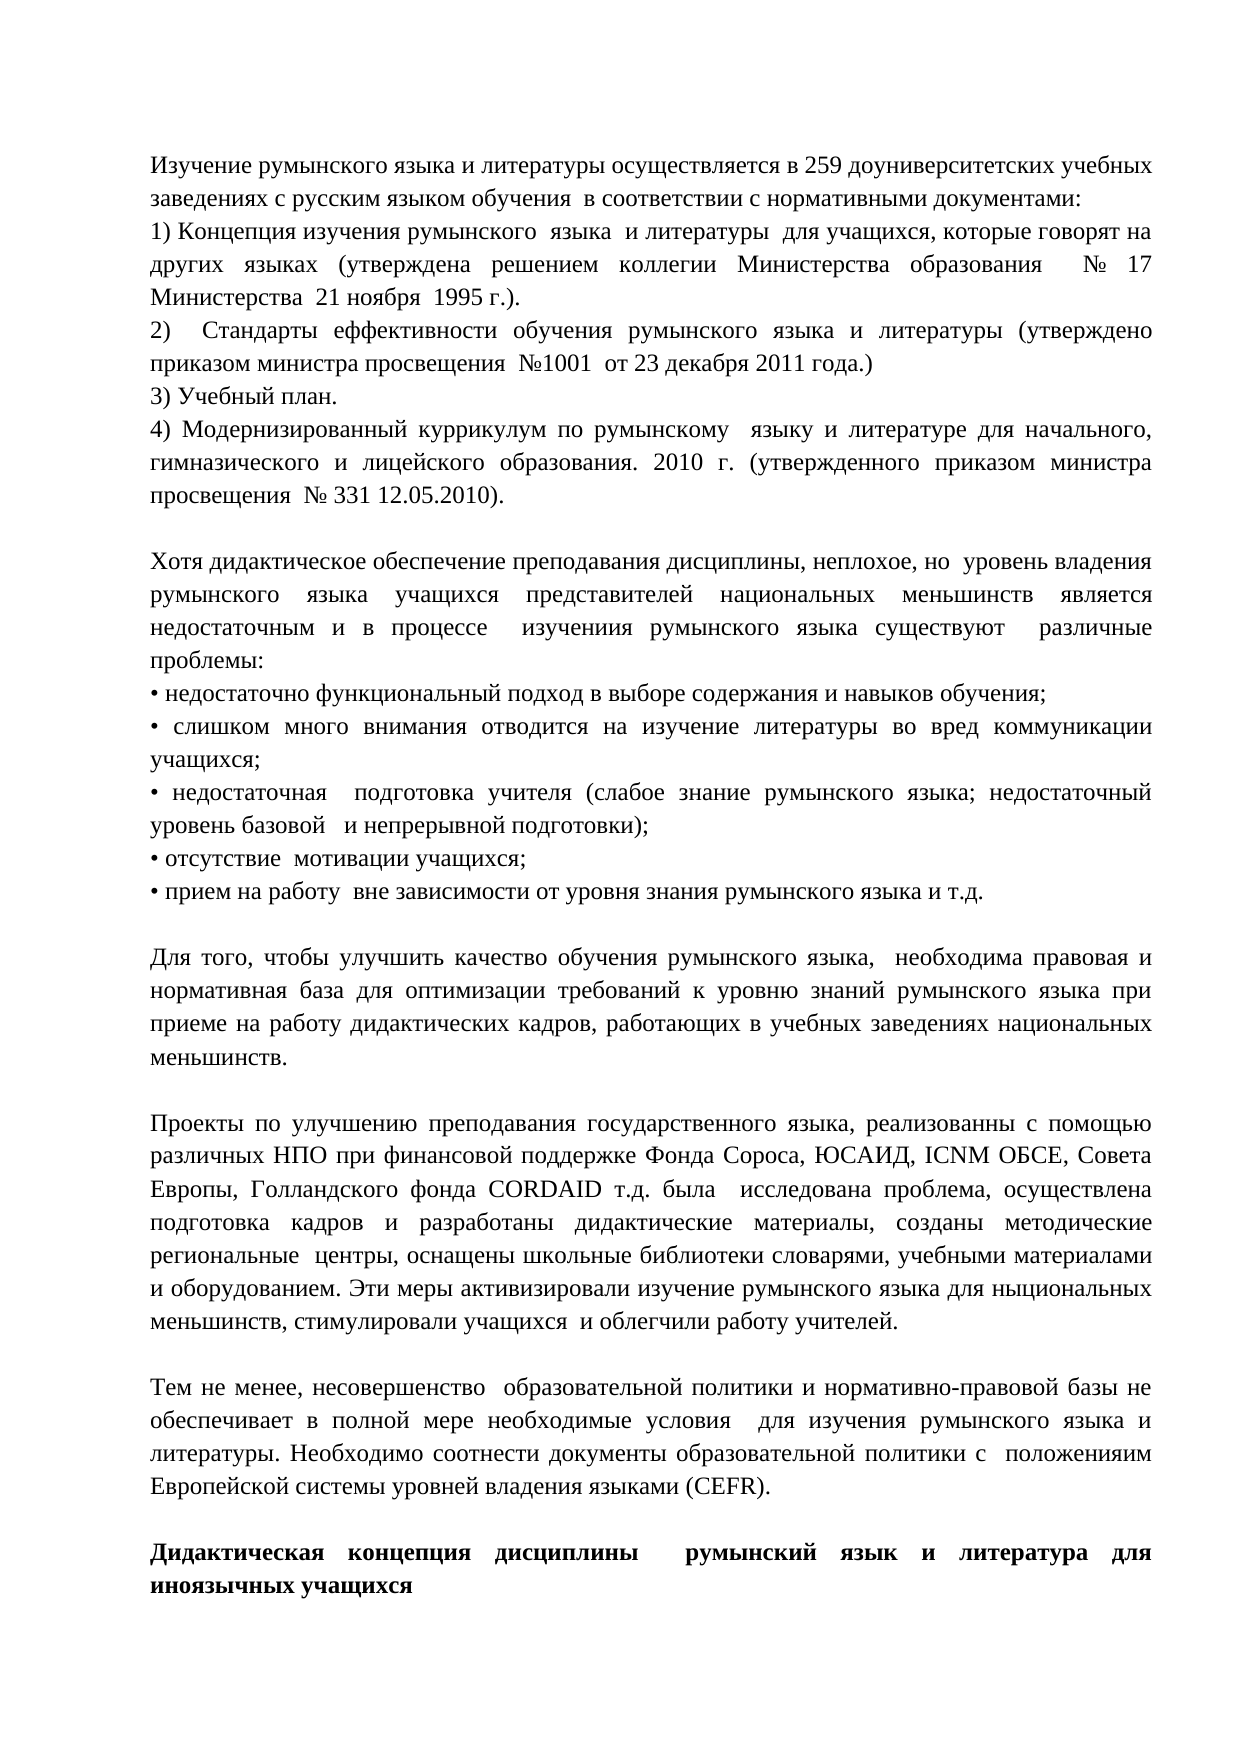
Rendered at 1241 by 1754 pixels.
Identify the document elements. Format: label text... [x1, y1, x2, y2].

text Дидактическая концепция дисциплины румынский язык и литература для иноязычных учащихся [150, 1537, 1153, 1599]
text • отсутствие мотивации учащихся; [150, 843, 1153, 872]
text • недостаточно функциональный подход в выборе содержания и навыков обучения; [150, 678, 1153, 707]
text Проекты по улучшению преподавания государственного языка, реализованны с помощью различных НПО при финансовой поддержке Фонда Сороса, ЮСАИД, ICNM ОБСЕ, Совета Европы, Голландского фонда CORDAID т.д. была исследована проблема, осуществлена подготовка кадров и разработаны дидактические материалы, созданы методические региональные центры, оснащены школьные библиотеки словарями, учебными материалами и оборудованием. Эти меры активизировали изучение румынского языка для ныциональных меньшинств, стимулировали учащихся и облегчили работу учителей. [150, 1108, 1153, 1334]
text 2) Стандарты еффективности обучения румынского языка и литературы (утверждено приказом министра просвещения №1001 от 23 декабря 2011 года.) [150, 315, 1153, 377]
text • недостаточная подготовка учителя (слабое знание румынского языка; недостаточный уровень базовой и непрерывной подготовки); [150, 777, 1153, 839]
text Для того, чтобы улучшить качество обучения румынского языка, необходима правовая и нормативная база для оптимизации требований к уровню знаний румынского языка при приеме на работу дидактических кадров, работающих в учебных заведениях национальных меньшинств. [150, 942, 1153, 1070]
text Тем не менее, несовершенство образовательной политики и нормативно-правовой базы не обеспечивает в полной мере необходимые условия для изучения румынского языка и литературы. Необходимо соотнести документы образовательной политики с положенияим Европейской системы уровней владения языками (CEFR). [150, 1372, 1153, 1499]
text 4) Модернизированный куррикулум по румынскому языку и литературе для начального, гимназического и лицейского образования. 2010 г. (утвержденного приказом министра просвещения № 331 12.05.2010). [150, 414, 1153, 509]
text • слишком много внимания отводится на изучение литературы во вред коммуникации учащихся; [150, 711, 1153, 773]
text Изучение румынского языка и литературы осуществляется в 259 доуниверситетских учебных заведениях с русским языком обучения в соответствии с нормативными документами: [150, 150, 1153, 212]
text Хотя дидактическое обеспечение преподавания дисциплины, неплохое, но уровень владения румынского языка учащихся представителей национальных меньшинств является недостаточным и в процессе изучениия румынского языка существуют различные проблемы: [150, 546, 1153, 674]
text • прием на работу вне зависимости от уровня знания румынского языка и т.д. [150, 876, 1153, 905]
text 1) Концепция изучения румынского языка и литературы для учащихся, которые говорят на других языках (утверждена решением коллегии Министерства образования № 17 Министерства 21 ноября .). [150, 216, 1153, 311]
text 3) Учебный план. [150, 381, 1153, 410]
